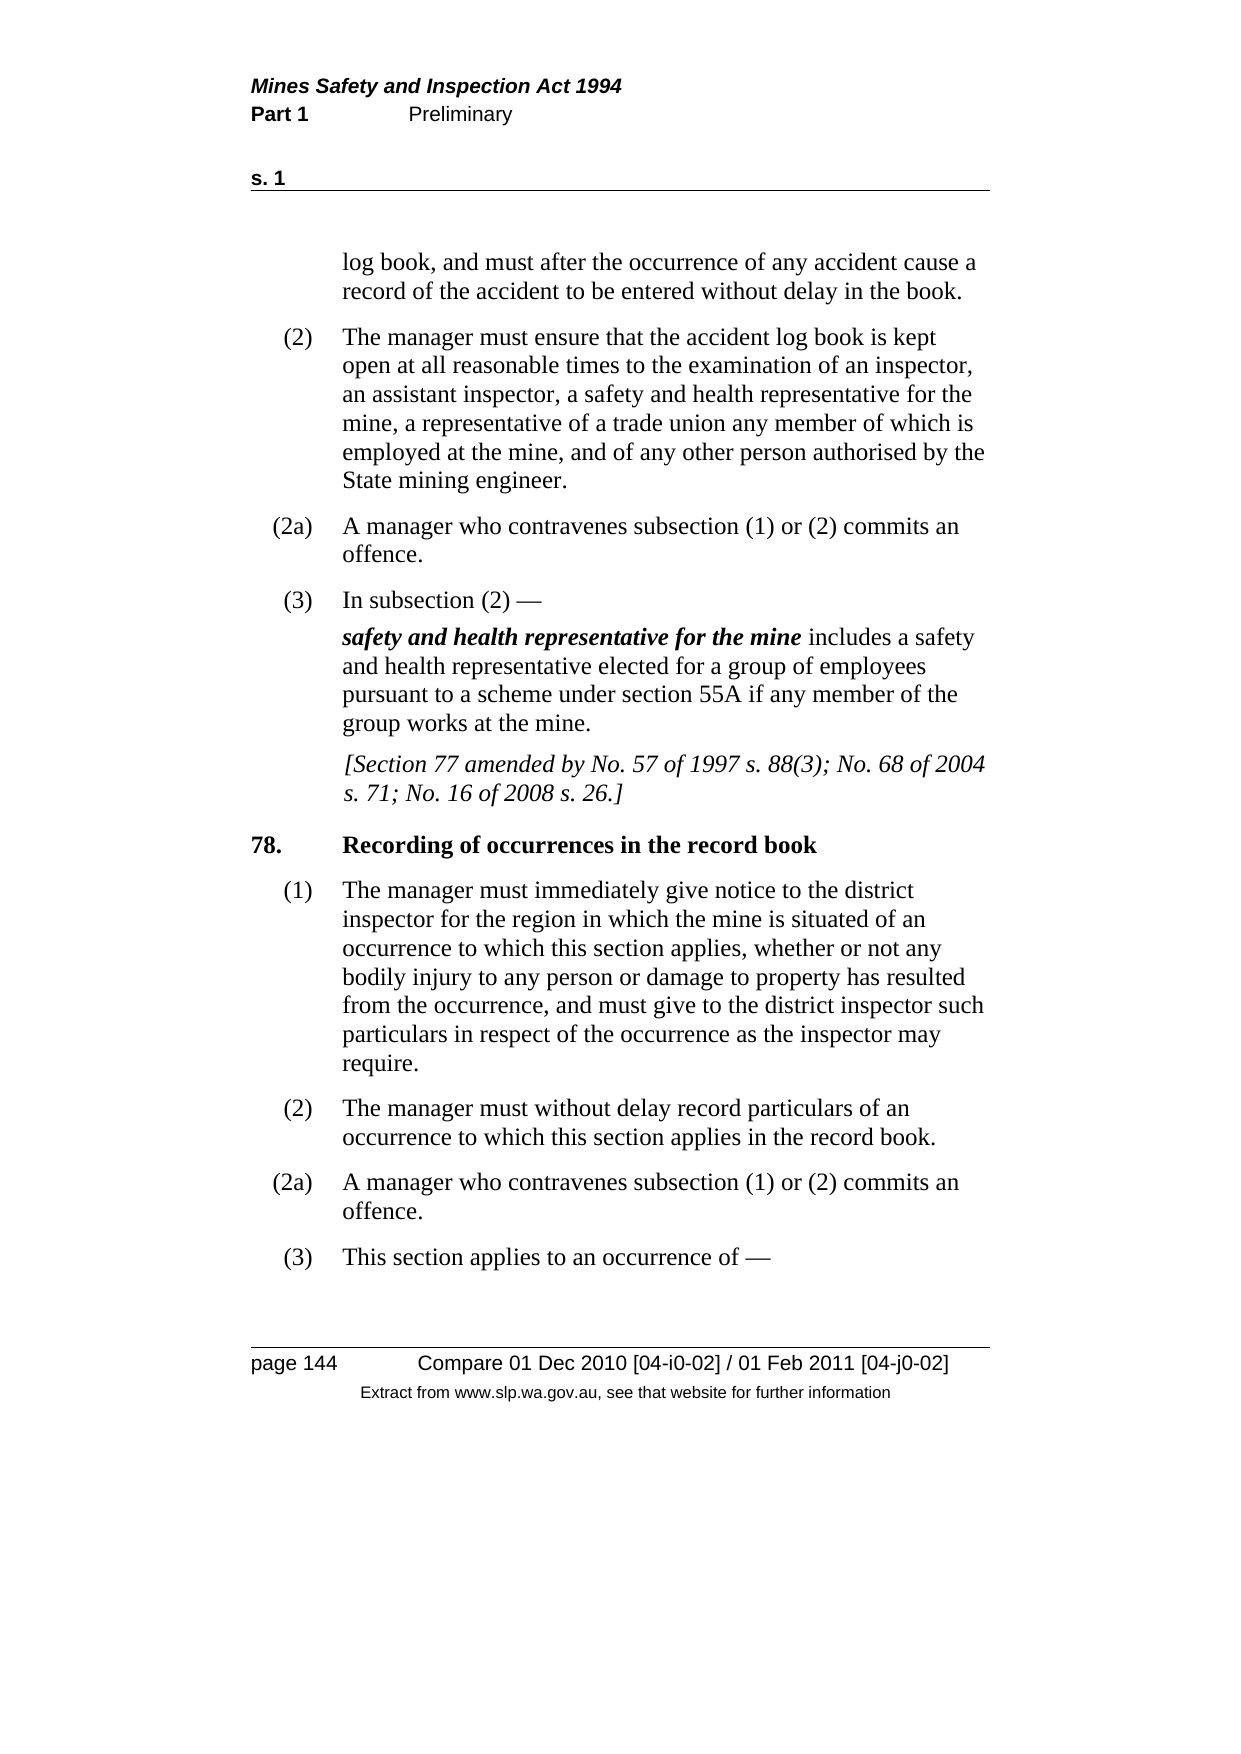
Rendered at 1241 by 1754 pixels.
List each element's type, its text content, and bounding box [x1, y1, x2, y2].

subtitle 78. Recording of occurrences in the record book [251, 830, 990, 859]
text (1) The manager must immediately give notice to the district inspector for the region in which the mine is situated of an occurrence to which this section applies, whether or not any bodily injury to any person or damage to property has resulted from the occurrence, and must give to the district inspector such particulars in respect of the occurrence as the inspector may require. [251, 875, 990, 1077]
text (3) This section applies to an occurrence of — [251, 1242, 990, 1270]
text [251, 247, 990, 305]
text (3) In subsection (2) — [251, 585, 990, 614]
text (2a) A manager who contravenes subsection (1) or (2) commits an offence. [251, 1167, 990, 1225]
text (2) The manager must without delay record particulars of an occurrence to which this section applies in the record book. [251, 1093, 990, 1151]
text [Section 77 amended by No. 57 of 1997 s. 88(3); No. 68 of 2004 s. 71; No. 16 of 2008 s. 26.] [251, 749, 990, 807]
text (2a) A manager who contravenes subsection (1) or (2) commits an offence. [251, 511, 990, 568]
text (2) The manager must ensure that the accident log book is kept open at all reasonable times to the examination of an inspector, an assistant inspector, a safety and health representative for the mine, a representative of a trade union any member of which is employed at the mine, and of any other person authorised by the State mining engineer. [251, 322, 990, 494]
text safety and health representative for the mine includes a safety and health representative elected for a group of employees pursuant to a scheme under section 55A if any member of the group works at the mine. [251, 622, 990, 737]
